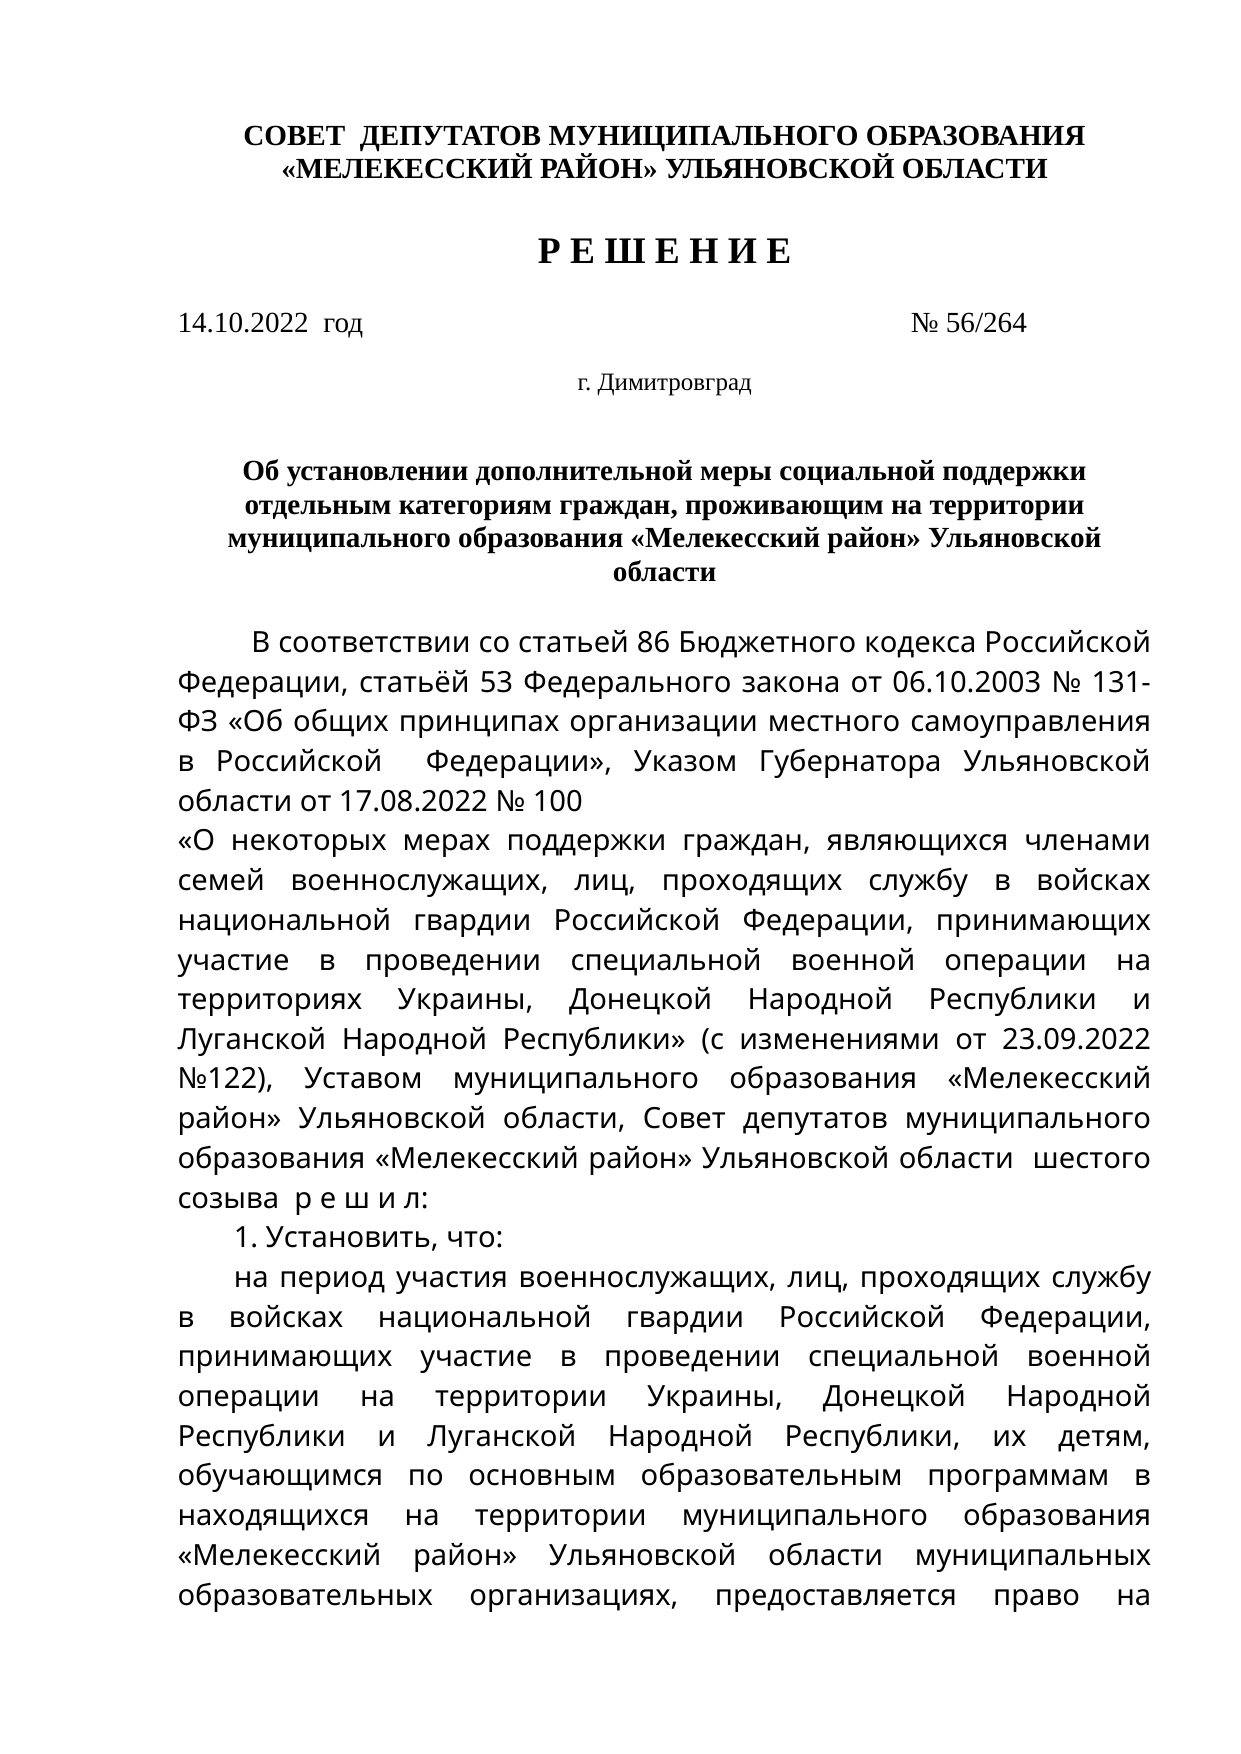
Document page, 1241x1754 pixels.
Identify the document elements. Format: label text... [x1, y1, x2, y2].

subtitle «МЕЛЕКЕССКИЙ РАЙОН» УЛЬЯНОВСКОЙ ОБЛАСТИ [177, 152, 1152, 185]
text 14.10.2022 год № 56/264 [177, 305, 1152, 338]
text В соответствии со статьей 86 Бюджетного кодекса Российской Федерации, статьёй 53 Федерального закона от 06.10.2003 № 131-ФЗ «Об общих принципах организации местного самоуправления в Российской Федерации», Указом Губернатора Ульяновской области от 17.08.2022 № 100 [177, 621, 1152, 820]
text Р Е Ш Е Н И Е [177, 228, 1152, 271]
subtitle СОВЕТ ДЕПУТАТОВ МУНИЦИПАЛЬНОГО ОБРАЗОВАНИЯ [177, 118, 1152, 152]
text «О некоторых мерах поддержки граждан, являющихся членами семей военнослужащих, лиц, проходящих службу в войсках национальной гвардии Российской Федерации, принимающих участие в проведении специальной военной операции на территориях Украины, Донецкой Народной Республики и Луганской Народной Республики» (с изменениями от 23.09.2022 №122), Уставом муниципального образования «Мелекесский район» Ульяновской области, Совет депутатов муниципального образования «Мелекесский район» Ульяновской области шестого созыва р е ш и л: [177, 820, 1152, 1217]
text г. Димитровград [177, 367, 1152, 396]
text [177, 1256, 1152, 1613]
text Об установлении дополнительной меры социальной поддержки отдельным категориям граждан, проживающим на территории муниципального образования «Мелекесский район» Ульяновской области [177, 453, 1152, 588]
text 1. Установить, что: [177, 1217, 1152, 1256]
